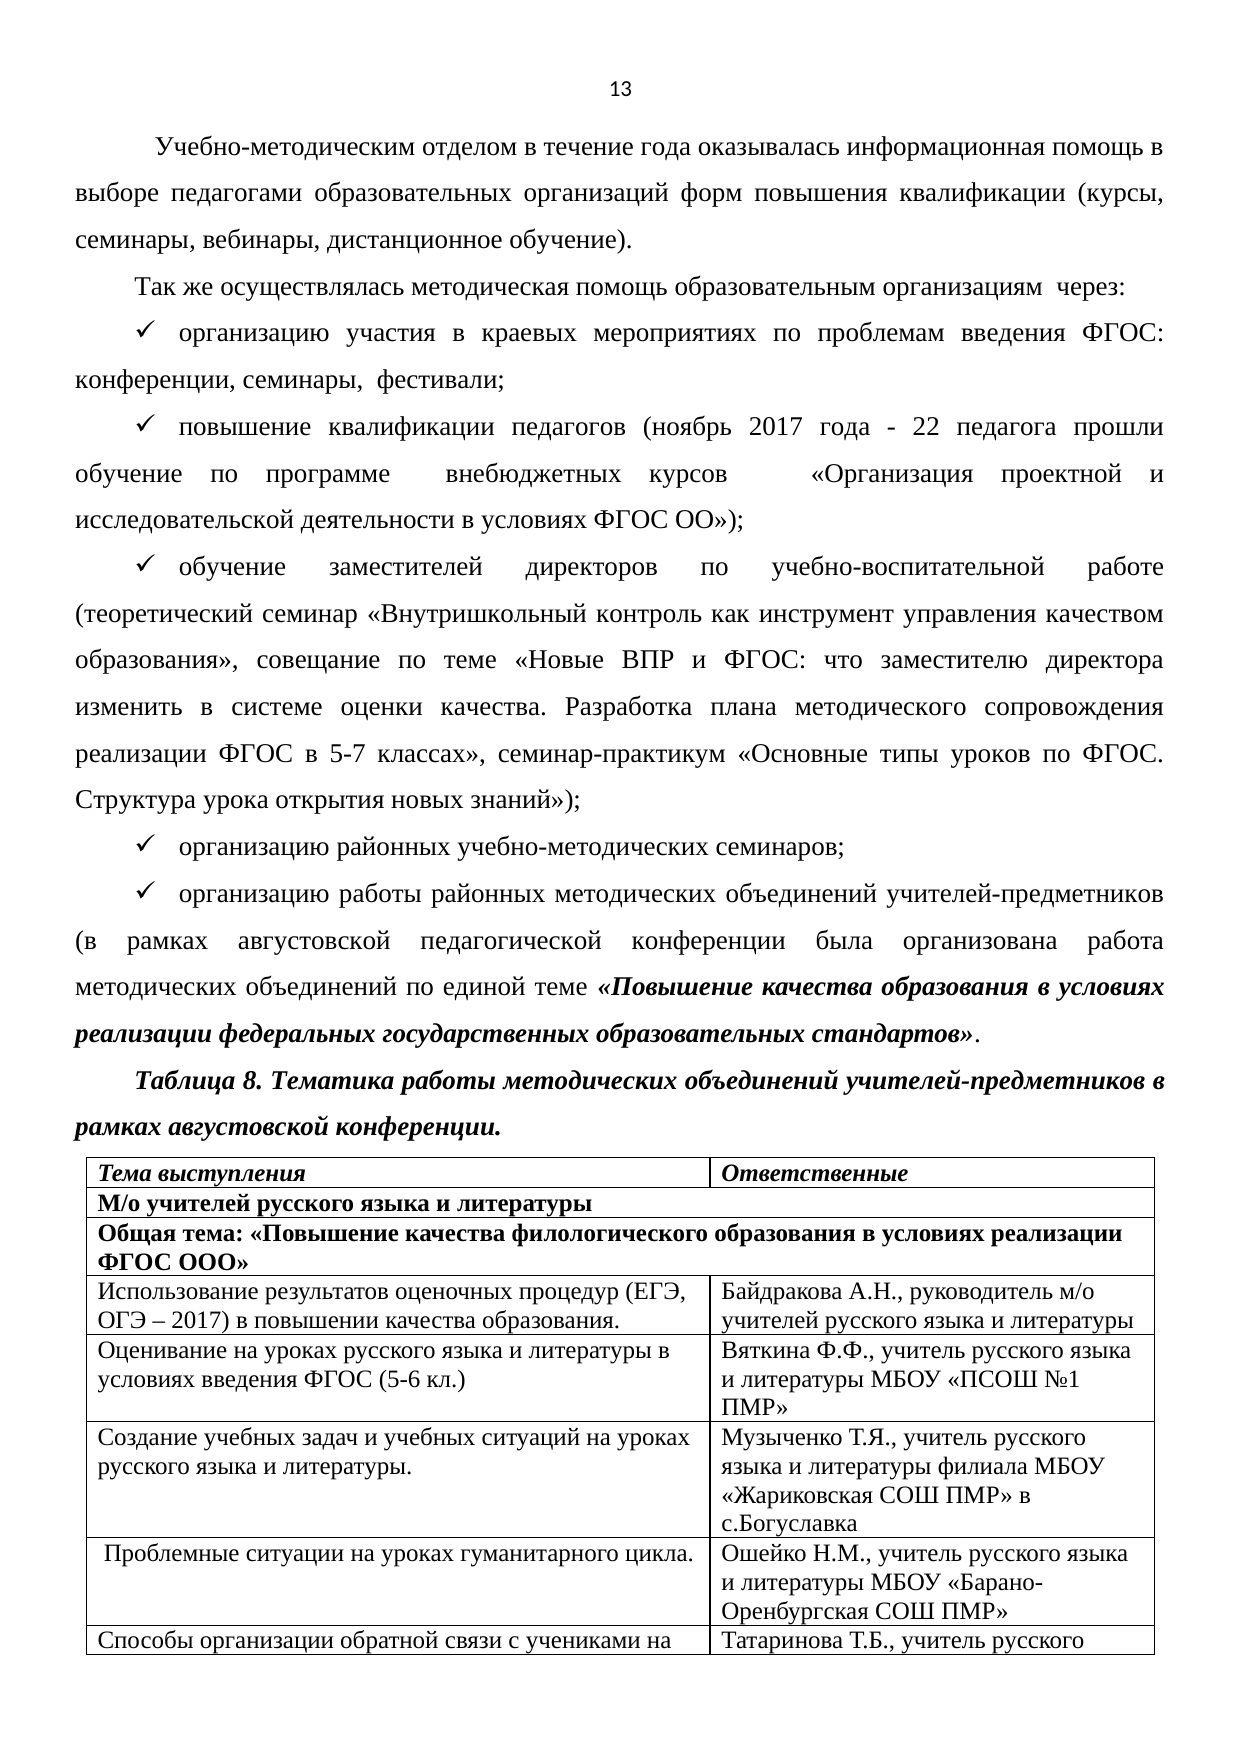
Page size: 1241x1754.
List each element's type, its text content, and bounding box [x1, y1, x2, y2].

table_cell Создание учебных задач и учебных ситуаций на уроках русского языка и литературы. [87, 1422, 709, 1537]
table_cell Байдракова А.Н., руководитель м/о учителей русского языка и литературы [711, 1276, 1154, 1334]
table_cell Общая тема: «Повышение качества филологического образования в условиях реализации ФГОС ООО» [87, 1218, 1154, 1275]
table_header Ответственные [711, 1158, 1154, 1187]
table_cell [87, 1626, 709, 1654]
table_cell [711, 1626, 1154, 1654]
list организацию участия в краевых мероприятиях по проблемам введения ФГОС: конференции, семинары, фестивали; [75, 317, 1165, 394]
text Таблица 8. Тематика работы методических объединений учителей-предметников в рамках августовской конференции. [75, 1064, 1165, 1142]
table_cell Вяткина Ф.Ф., учитель русского языка и литературы МБОУ «ПСОШ №1 ПМР» [711, 1335, 1154, 1421]
table_cell Оценивание на уроках русского языка и литературы в условиях введения ФГОС (5-6 кл.) [87, 1335, 709, 1421]
table_cell Использование результатов оценочных процедур (ЕГЭ, ОГЭ – 2017) в повышении качества образования. [87, 1276, 709, 1334]
table_cell Ошейко Н.М., учитель русского языка и литературы МБОУ «Барано-Оренбургская СОШ ПМР» [711, 1538, 1154, 1624]
table_cell Проблемные ситуации на уроках гуманитарного цикла. [87, 1538, 709, 1624]
list организацию районных учебно-методических семинаров; [75, 830, 1165, 861]
list обучение заместителей директоров по учебно-воспитательной работе (теоретический семинар «Внутришкольный контроль как инструмент управления качеством образования», совещание по теме «Новые ВПР и ФГОС: что заместителю директора изменить в системе оценки качества. Разработка плана методического сопровождения реализации ФГОС в 5-7 классах», семинар-практикум «Основные типы уроков по ФГОС. Структура урока открытия новых знаний»); [75, 550, 1165, 815]
table_cell М/о учителей русского языка и литературы [87, 1188, 1154, 1217]
text Так же осуществлялась методическая помощь образовательным организациям через: [75, 270, 1165, 301]
list организацию работы районных методических объединений учителей-предметников (в рамках августовской педагогической конференции была организована работа методических объединений по единой теме «Повышение качества образования в условиях реализации федеральных государственных образовательных стандартов». [75, 877, 1165, 1048]
table_cell Музыченко Т.Я., учитель русского языка и литературы филиала МБОУ «Жариковская СОШ ПМР» в с.Богуславка [711, 1422, 1154, 1537]
table_header Тема выступления [87, 1158, 709, 1187]
list повышение квалификации педагогов (ноябрь 2017 года - 22 педагога прошли обучение по программе внебюджетных курсов «Организация проектной и исследовательской деятельности в условиях ФГОС ОО»); [75, 410, 1165, 534]
text Учебно-методическим отделом в течение года оказывалась информационная помощь в выборе педагогами образовательных организаций форм повышения квалификации (курсы, семинары, вебинары, дистанционное обучение). [75, 130, 1165, 254]
